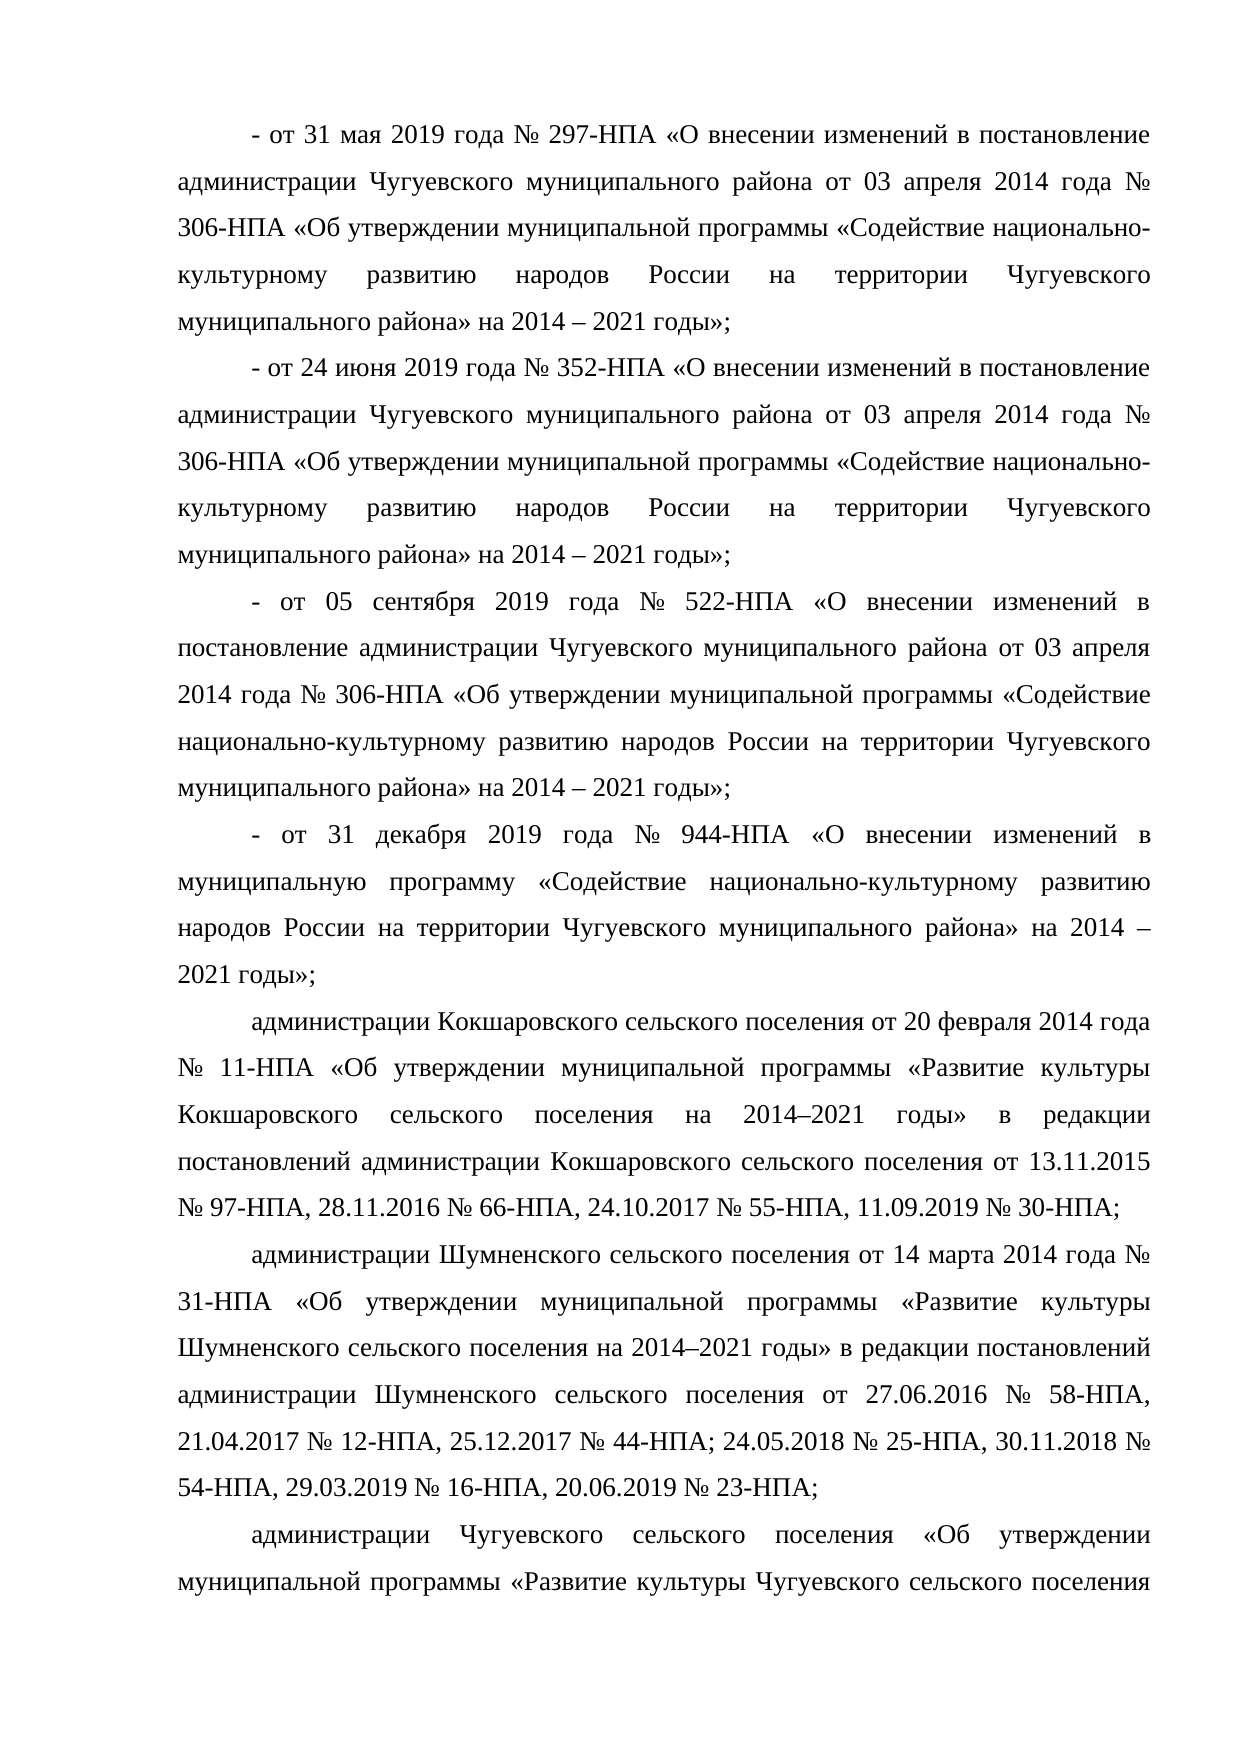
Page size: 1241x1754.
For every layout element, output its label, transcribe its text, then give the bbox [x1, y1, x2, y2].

text - от 31 декабря 2019 года № 944-НПА «О внесении изменений в муниципальную программу «Содействие национально-культурному развитию народов России на территории Чугуевского муниципального района» на 2014 – 2021 годы»; [177, 818, 1152, 989]
text администрации Шумненского сельского поселения от 14 марта 2014 года № 31-НПА «Об утверждении муниципальной программы «Развитие культуры Шумненского сельского поселения на 2014–2021 годы» в редакции постановлений администрации Шумненского сельского поселения от 27.06.2016 № 58-НПА, 21.04.2017 № 12-НПА, 25.12.2017 № 44-НПА; 24.05.2018 № 25-НПА, 30.11.2018 № 54-НПА, 29.03.2019 № 16-НПА, 20.06.2019 № 23-НПА; [177, 1238, 1152, 1503]
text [177, 1518, 1152, 1596]
text - от 31 мая 2019 года № 297-НПА «О внесении изменений в постановление администрации Чугуевского муниципального района от 03 апреля 2014 года № 306-НПА «Об утверждении муниципальной программы «Содействие национально-культурному развитию народов России на территории Чугуевского муниципального района» на 2014 – 2021 годы»; [177, 118, 1152, 336]
text - от 05 сентября 2019 года № 522-НПА «О внесении изменений в постановление администрации Чугуевского муниципального района от 03 апреля 2014 года № 306-НПА «Об утверждении муниципальной программы «Содействие национально-культурному развитию народов России на территории Чугуевского муниципального района» на 2014 – 2021 годы»; [177, 585, 1152, 803]
text - от 24 июня 2019 года № 352-НПА «О внесении изменений в постановление администрации Чугуевского муниципального района от 03 апреля 2014 года № 306-НПА «Об утверждении муниципальной программы «Содействие национально-культурному развитию народов России на территории Чугуевского муниципального района» на 2014 – 2021 годы»; [177, 351, 1152, 569]
text администрации Кокшаровского сельского поселения от 20 февраля 2014 года № 11-НПА «Об утверждении муниципальной программы «Развитие культуры Кокшаровского сельского поселения на 2014–2021 годы» в редакции постановлений администрации Кокшаровского сельского поселения от 13.11.2015 № 97-НПА, 28.11.2016 № 66-НПА, 24.10.2017 № 55-НПА, 11.09.2019 № 30-НПА; [177, 1005, 1152, 1223]
